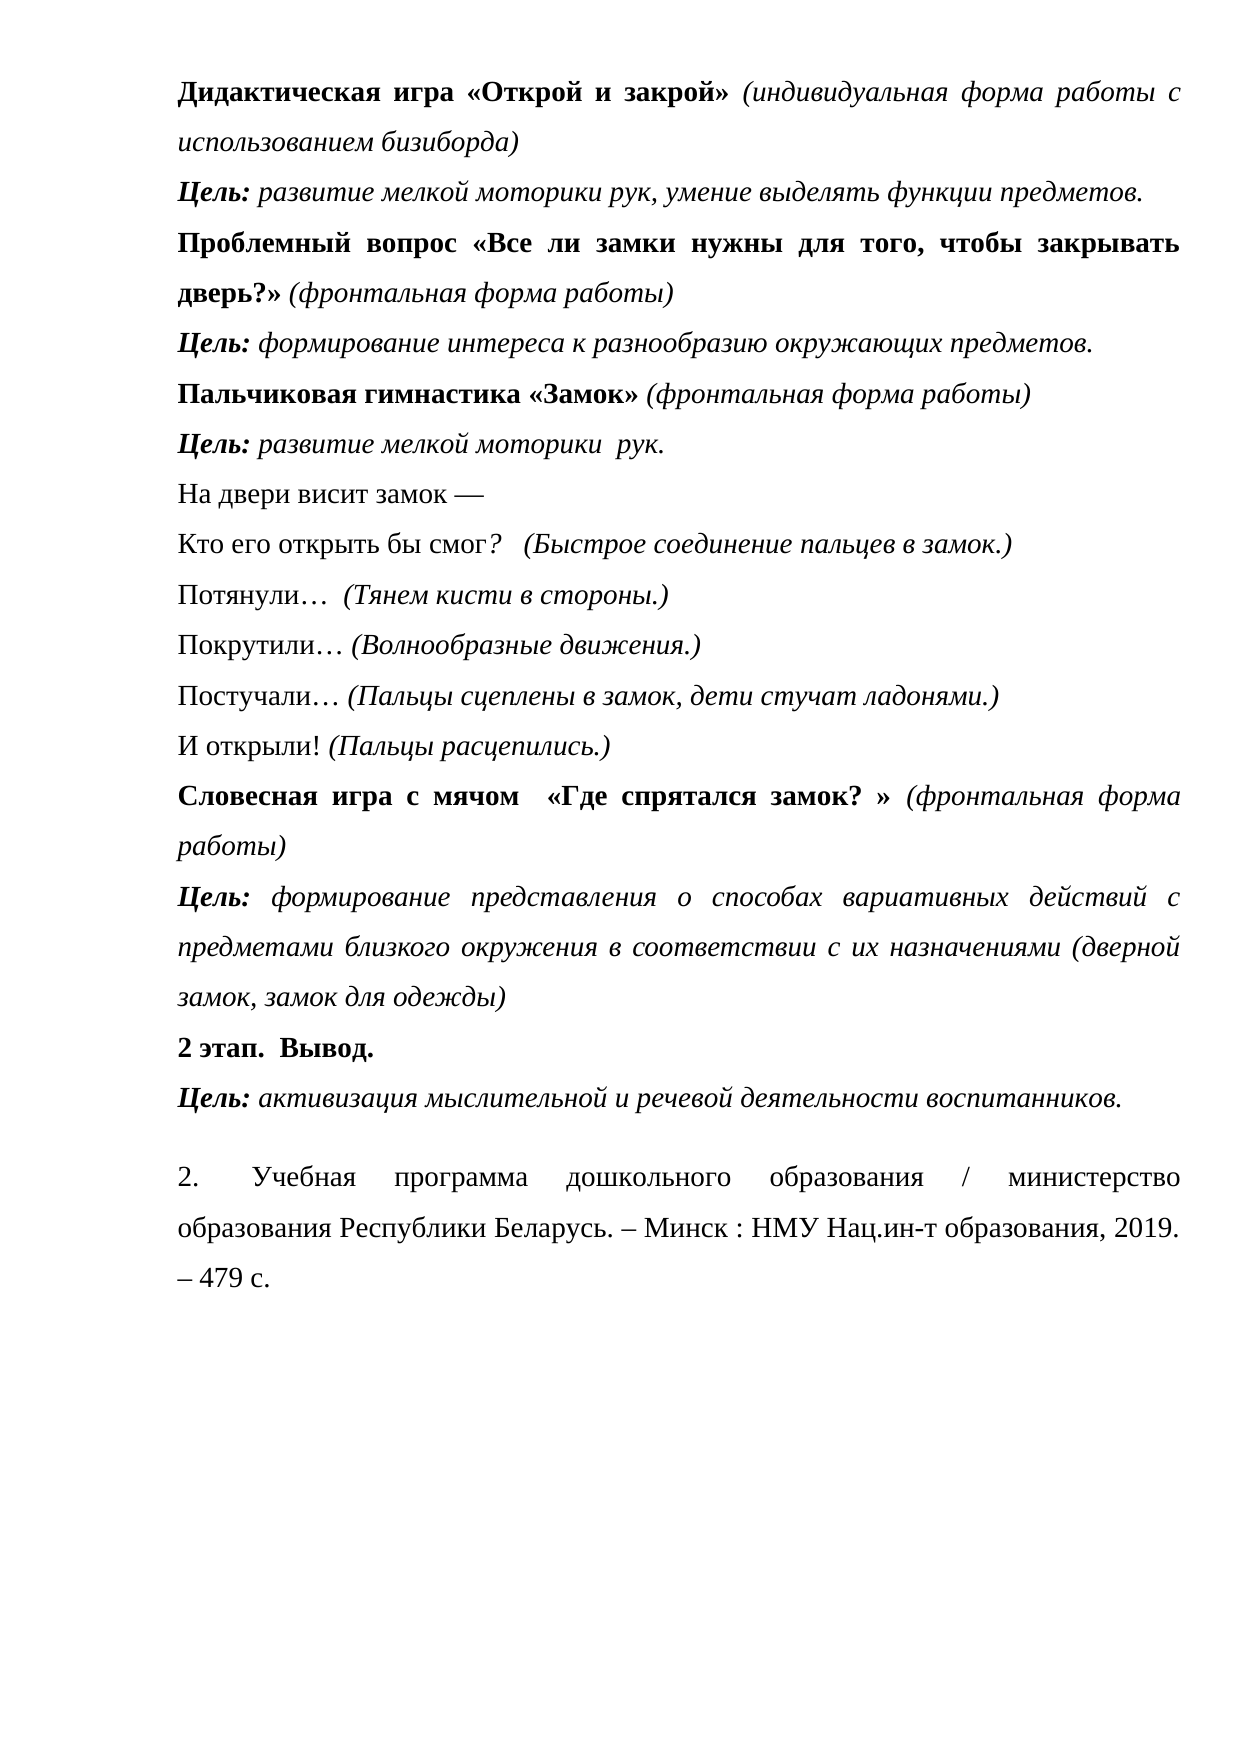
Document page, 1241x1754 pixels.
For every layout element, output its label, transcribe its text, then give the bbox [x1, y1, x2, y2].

text Потянули… (Тянем кисти в стороны.) [177, 577, 1181, 611]
text Кто его открыть бы смог? (Быстрое соединение пальцев в замок.) [177, 527, 1181, 560]
text Словесная игра с мячом «Где спрятался замок? » (фронтальная форма работы) [177, 778, 1181, 862]
text Постучали… (Пальцы сцеплены в замок, дети стучат ладонями.) [177, 678, 1181, 711]
list Учебная программа дошкольного образования / министерство образования Республики Беларусь. – Минск : НМУ Нац.ин-т образования, 2019. – 479 с. [177, 1159, 1181, 1294]
text Цель: развитие мелкой моторики рук, умение выделять функции предметов. [177, 174, 1181, 208]
text На двери висит замок — [177, 476, 1181, 510]
text Проблемный вопрос «Все ли замки нужны для того, чтобы закрывать дверь?» (фронтальная форма работы) [177, 225, 1181, 309]
text И открыли! (Пальцы расцепились.) [177, 728, 1181, 761]
text Цель: формирование интереса к разнообразию окружающих предметов. [177, 325, 1181, 359]
text Покрутили… (Волнообразные движения.) [177, 627, 1181, 661]
text Цель: развитие мелкой моторики рук. [177, 426, 1181, 459]
text Пальчиковая гимнастика «Замок» (фронтальная форма работы) [177, 376, 1181, 409]
text Цель: активизация мыслительной и речевой деятельности воспитанников. [177, 1080, 1181, 1114]
text Дидактическая игра «Открой и закрой» (индивидуальная форма работы с использованием бизиборда) [177, 74, 1181, 158]
text Цель: формирование представления о способах вариативных действий с предметами близкого окружения в соответствии с их назначениями (дверной замок, замок для одежды) [177, 879, 1181, 1013]
text 2 этап. Вывод. [177, 1030, 1181, 1063]
